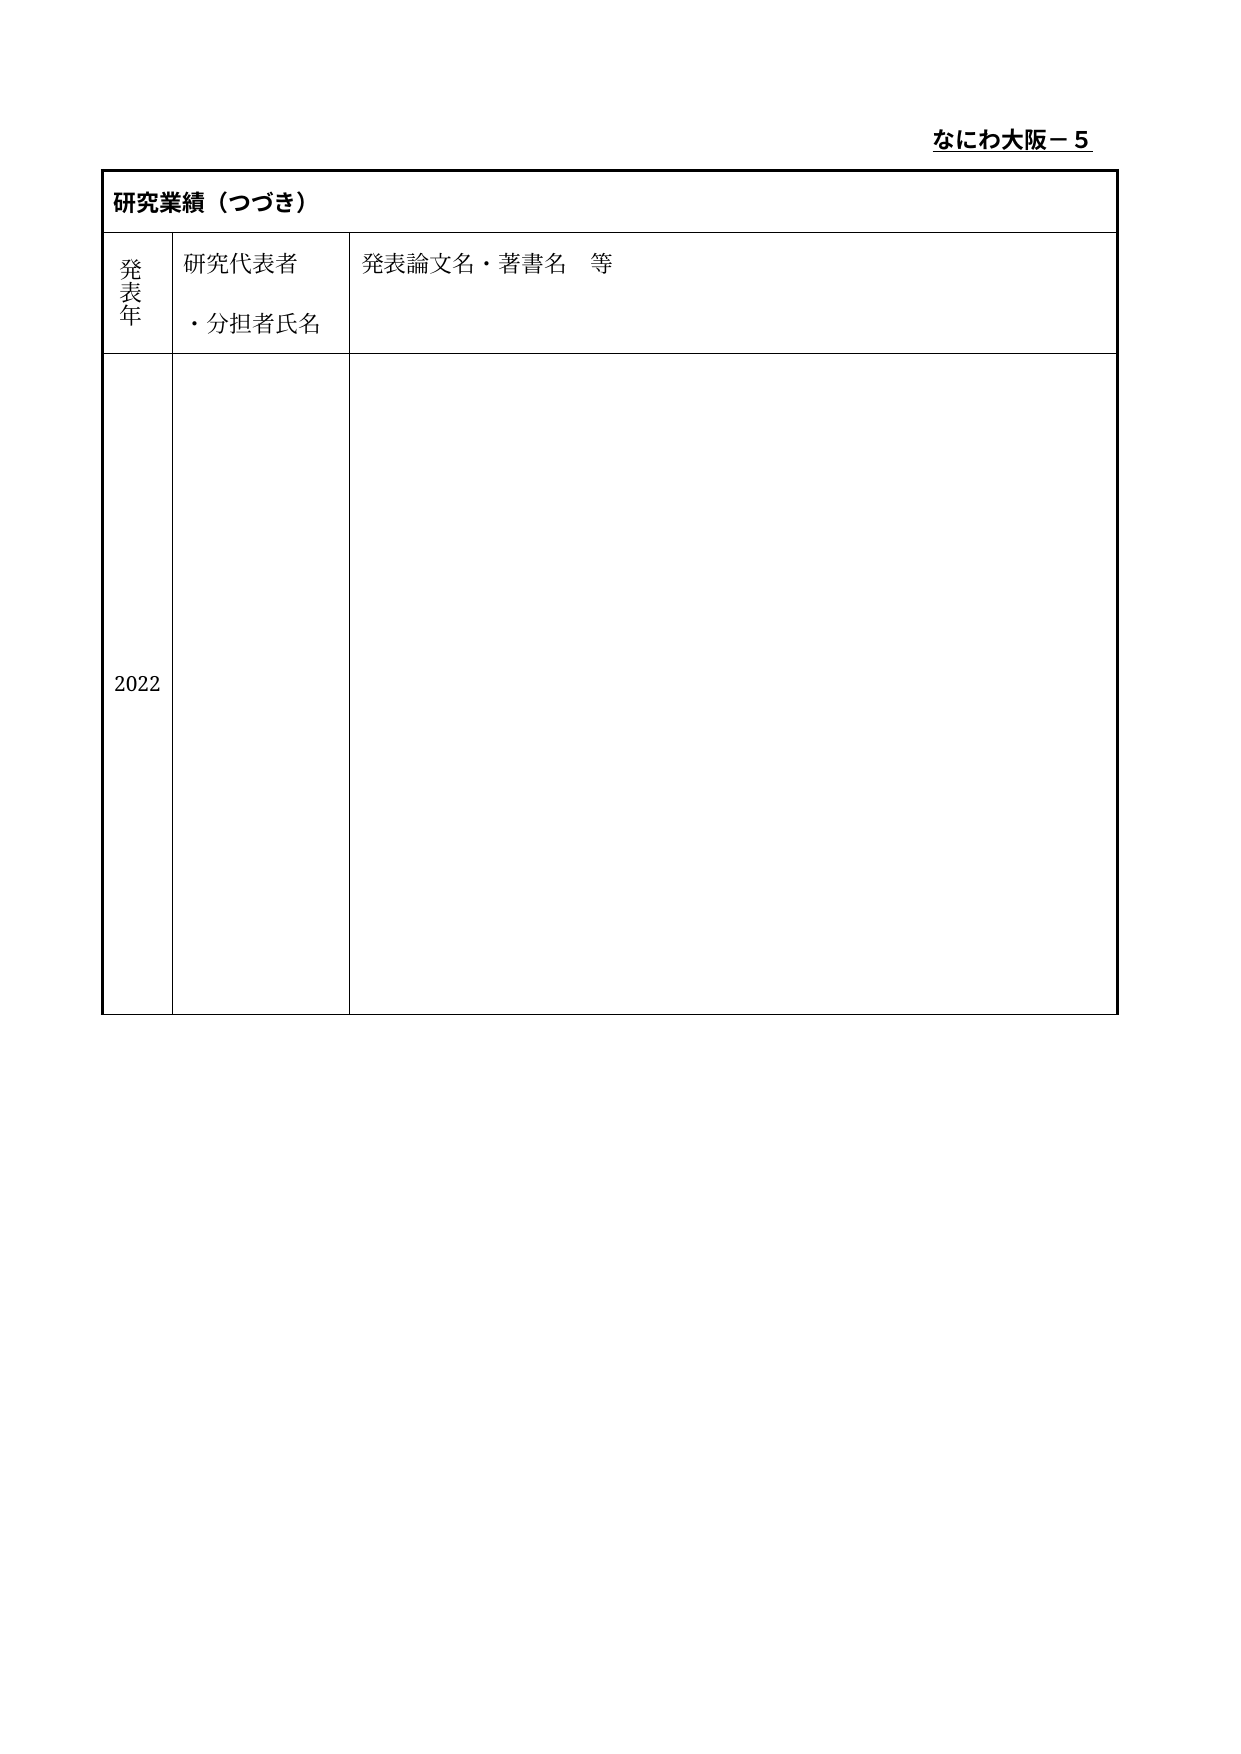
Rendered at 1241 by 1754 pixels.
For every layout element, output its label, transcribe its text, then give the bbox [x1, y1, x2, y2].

table_header 研究業績（つづき） [104, 172, 1116, 232]
table_cell [173, 354, 349, 1014]
table_cell 発表論文名・著書名 等 [350, 233, 1116, 353]
text なにわ大阪－５ [100, 109, 1092, 169]
table_cell 2022 [104, 354, 172, 1014]
table_cell 研究代表者 ・分担者氏名 [173, 233, 349, 353]
table_cell 発表年 [104, 233, 172, 353]
table_cell [350, 354, 1116, 1014]
